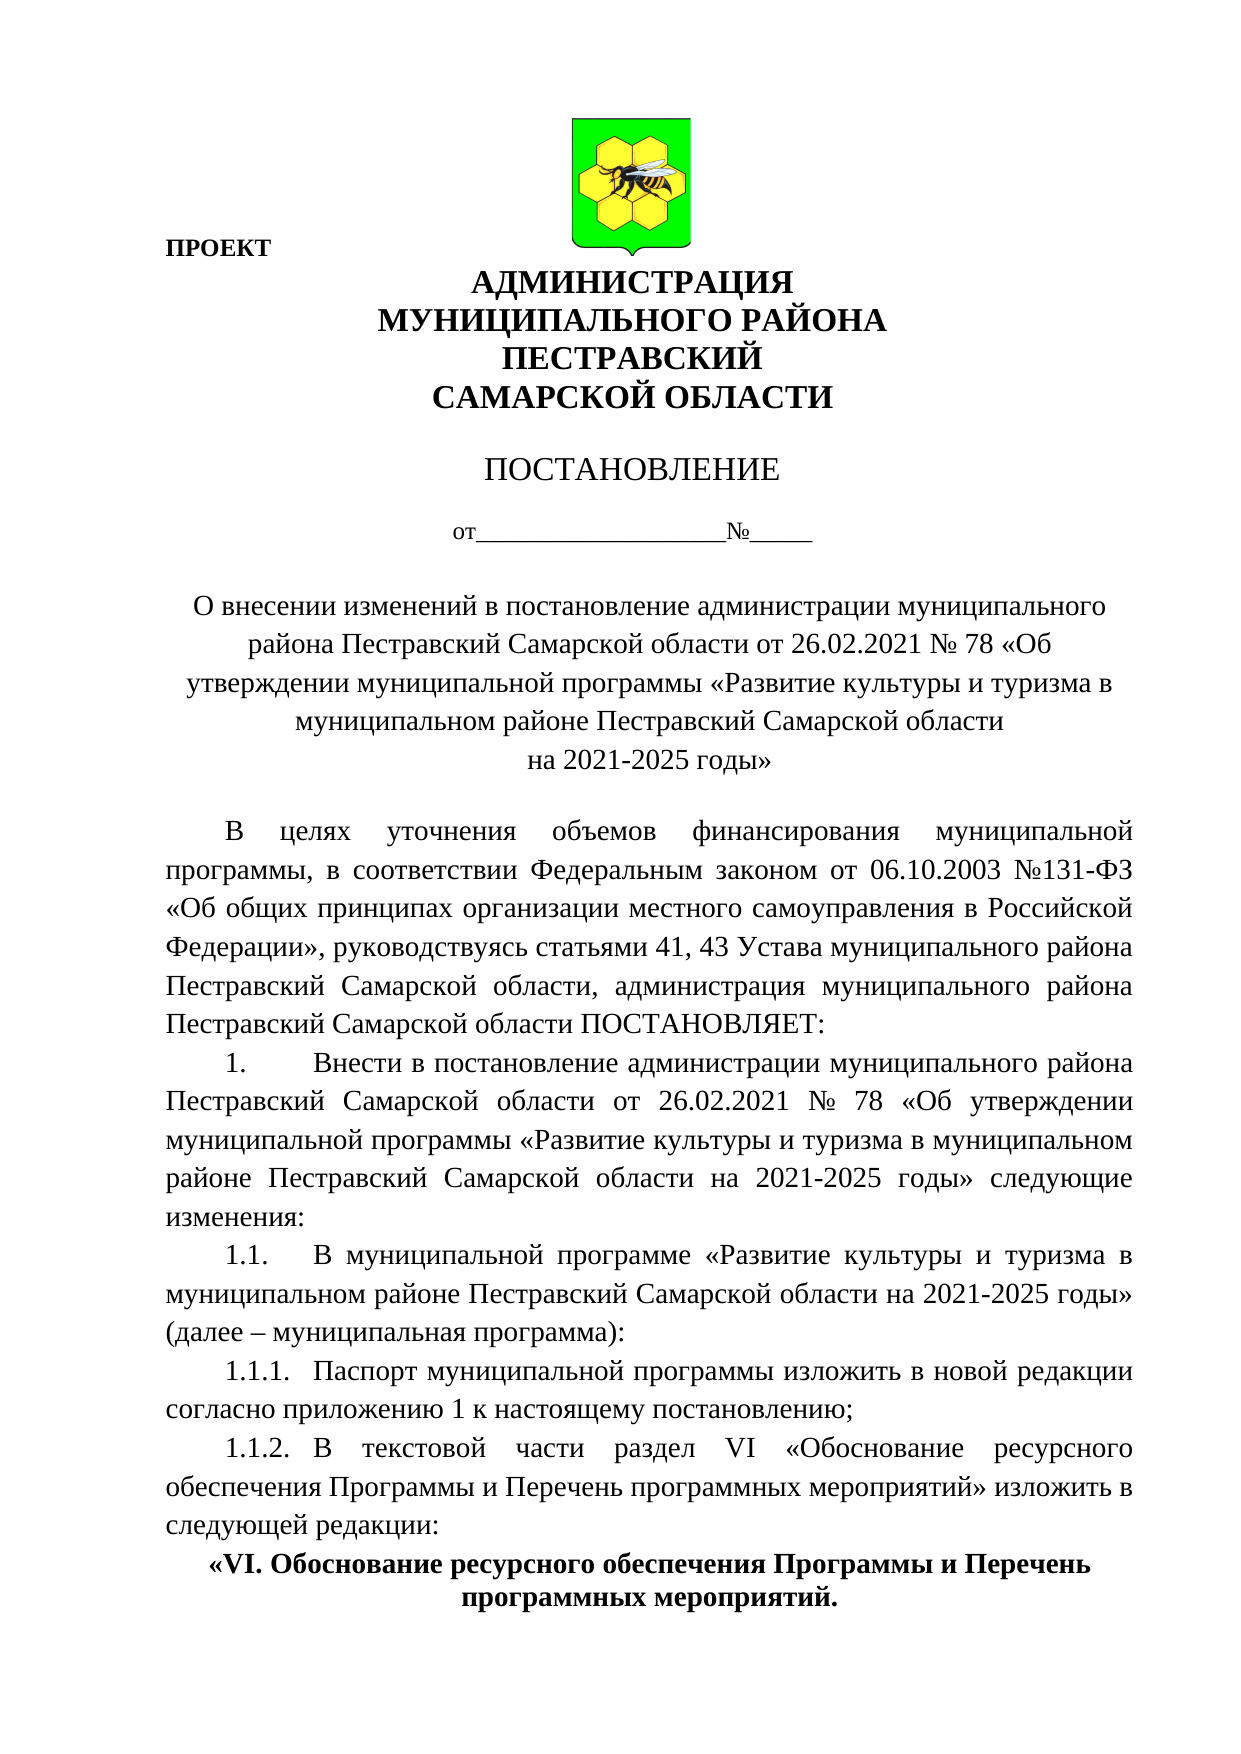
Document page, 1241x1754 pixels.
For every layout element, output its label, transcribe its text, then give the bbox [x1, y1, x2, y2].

list В текстовой части раздел VI «Обоснование ресурсного обеспечения Программы и Перечень программных мероприятий» изложить в следующей редакции: [165, 1430, 1134, 1541]
text «VI. Обоснование ресурсного обеспечения Программы и Перечень программных мероприятий. [165, 1546, 1134, 1613]
text О внесении изменений в постановление администрации муниципального района Пестравский Самарской области от 26.02.2021 № 78 «Об утверждении муниципальной программы «Развитие культуры и туризма в муниципальном районе Пестравский Самарской области [165, 588, 1134, 737]
table_header ПРОЕКТ АДМИНИСТРАЦИЯ МУНИЦИПАЛЬНОГО РАЙОНА ПЕСТРАВСКИЙ САМАРСКОЙ ОБЛАСТИ ПОСТАНОВЛЕНИЕ от____________________№_____ [154, 118, 1110, 588]
text В целях уточнения объемов финансирования муниципальной программы, в соответствии Федеральным законом от 06.10.2003 №131-ФЗ «Об общих принципах организации местного самоуправления в Российской Федерации», руководствуясь статьями 41, 43 Устава муниципального района Пестравский Самарской области, администрация муниципального района Пестравский Самарской области ПОСТАНОВЛЯЕТ: [165, 813, 1134, 1040]
text на 2021-2025 годы» [165, 742, 1134, 775]
list В муниципальной программе «Развитие культуры и туризма в муниципальном районе Пестравский Самарской области на 2021-2025 годы» (далее – муниципальная программа): [165, 1237, 1134, 1348]
picture [571, 118, 691, 256]
list Паспорт муниципальной программы изложить в новой редакции согласно приложению 1 к настоящему постановлению; [165, 1353, 1134, 1425]
list Внести в постановление администрации муниципального района Пестравский Самарской области от 26.02.2021 № 78 «Об утверждении муниципальной программы «Развитие культуры и туризма в муниципальном районе Пестравский Самарской области на 2021-2025 годы» следующие изменения: [165, 1045, 1134, 1232]
